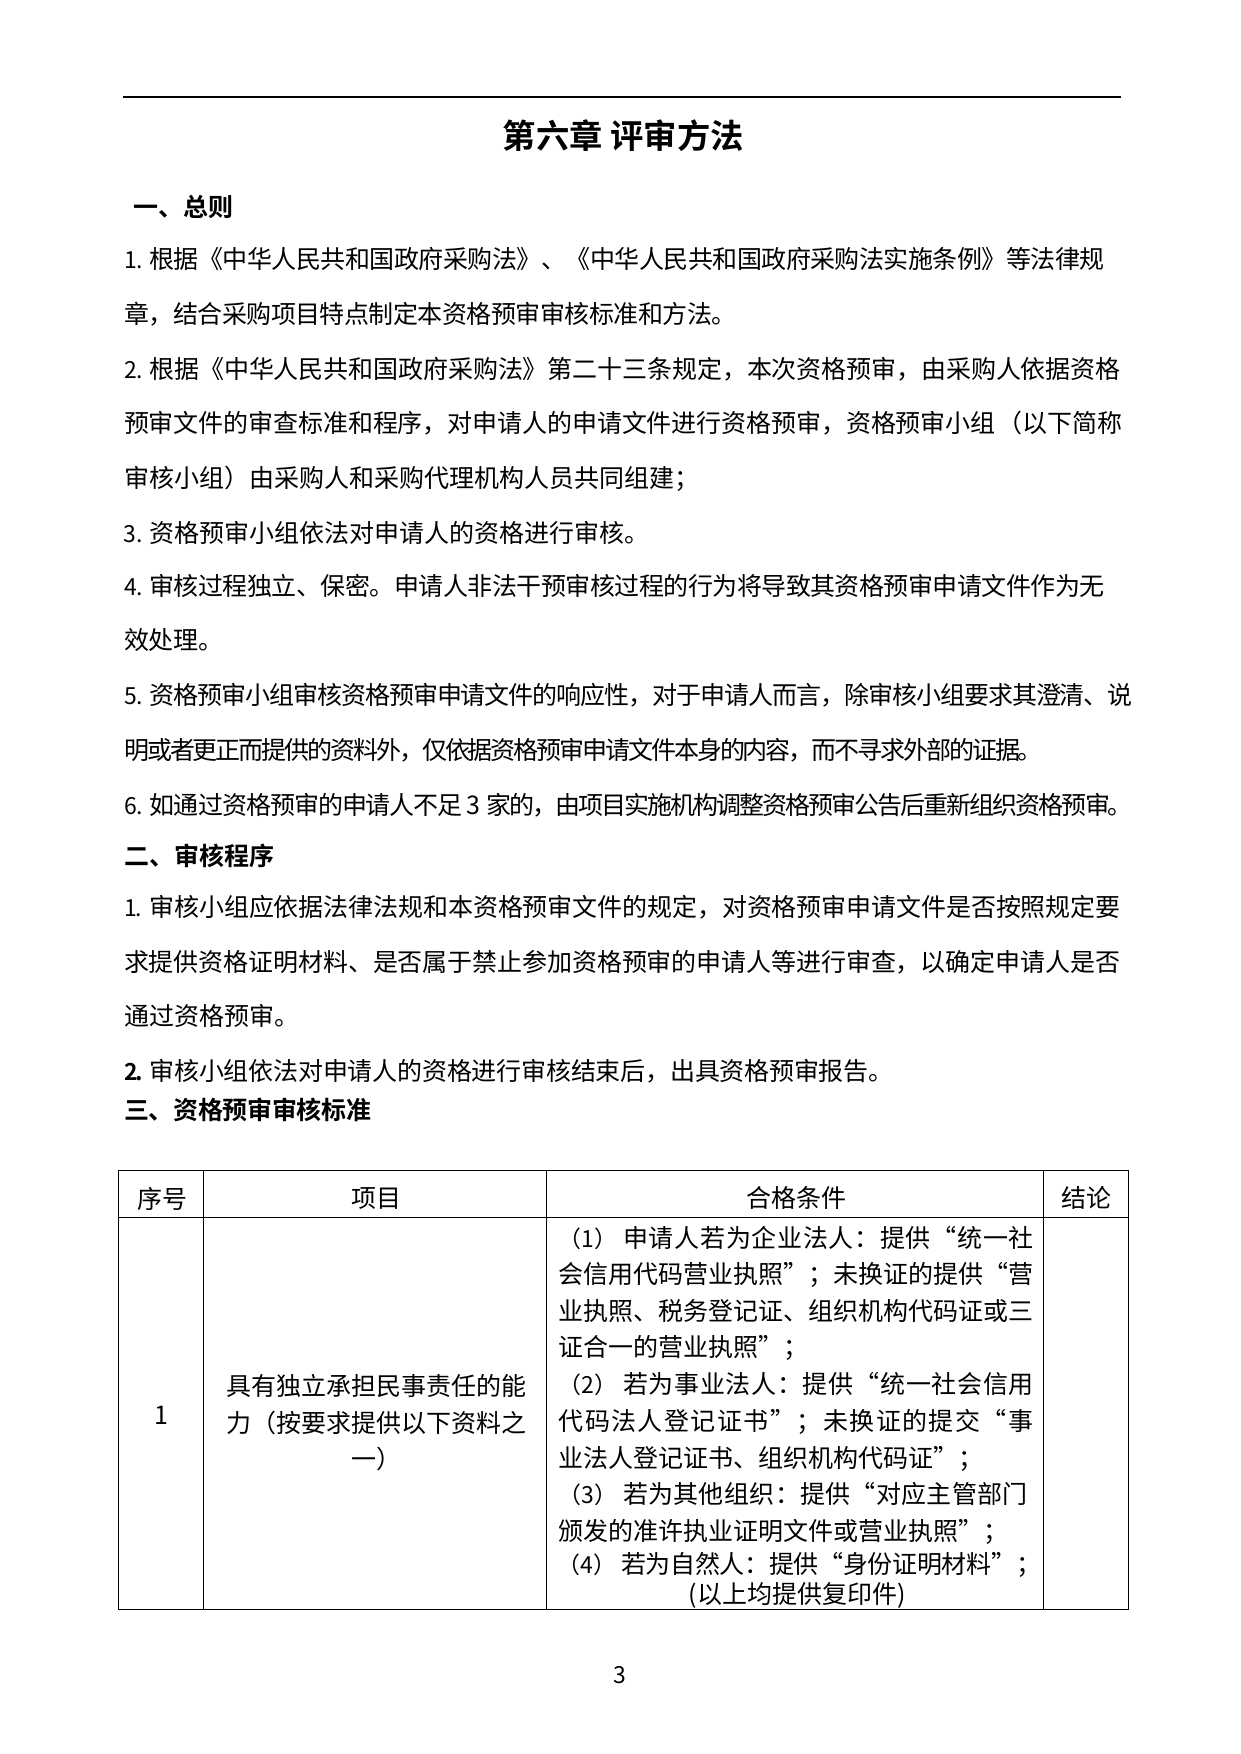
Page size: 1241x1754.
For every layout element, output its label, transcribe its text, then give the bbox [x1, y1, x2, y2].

subtitle 第六章 评审方法 [107, 110, 1139, 158]
list 审核过程独立、保密。申请人非法干预审核过程的行为将导致其资格预审申请文件作为无效处理。 [124, 566, 1112, 657]
table_header 项目 [204, 1171, 546, 1217]
list 根据《中华人民共和国政府采购法》、《中华人民共和国政府采购法实施条例》等法律规章，结合采购项目特点制定本资格预审审核标准和方法。 [124, 240, 1112, 331]
text 一、总则 [83, 187, 1159, 223]
list 审核小组应依据法律法规和本资格预审文件的规定，对资格预审申请文件是否按照规定要求提供资格证明材料、是否属于禁止参加资格预审的申请人等进行审查，以确定申请人是否通过资格预审。 [124, 887, 1123, 1033]
table_header 合格条件 [547, 1171, 1043, 1217]
list 如通过资格预审的申请人不足 3 家的，由项目实施机构调整资格预审公告后重新组织资格预审。 [124, 786, 1137, 822]
table_header 序号 [119, 1171, 203, 1217]
table_header 结论 [1044, 1171, 1128, 1217]
list 审核小组依法对申请人的资格进行审核结束后，出具资格预审报告。三、资格预审审核标准 [124, 1052, 896, 1127]
table_cell 具有独立承担民事责任的能力（按要求提供以下资料之一） [204, 1218, 546, 1609]
table_cell [1044, 1218, 1128, 1609]
list 资格预审小组审核资格预审申请文件的响应性，对于申请人而言，除审核小组要求其澄清、说明或者更正而提供的资料外，仅依据资格预审申请文件本身的内容，而不寻求外部的证据。 [124, 676, 1137, 767]
list 根据《中华人民共和国政府采购法》第二十三条规定，本次资格预审，由采购人依据资格预审文件的审查标准和程序，对申请人的申请文件进行资格预审，资格预审小组（以下简称审核小组）由采购人和采购代理机构人员共同组建； [124, 349, 1123, 495]
subtitle 二、审核程序 [124, 840, 1159, 872]
table_cell 申请人若为企业法人：提供“统一社会信用代码营业执照”；未换证的提供“营业执照、税务登记证、组织机构代码证或三证合一的营业执照”； 若为事业法人：提供“统一社会信用代码法人登记证书”；未换证的提交“事业法人登记证书、组织机构代码证”； 若为其他组织：提供“对应主管部门颁发的准许执业证明文件或营业执照”； 若为自然人：提供“身份证明材料”； (以上均提供复印件) [547, 1218, 1043, 1609]
table_cell 1 [119, 1218, 203, 1609]
list 资格预审小组依法对申请人的资格进行审核。 [124, 513, 1159, 550]
